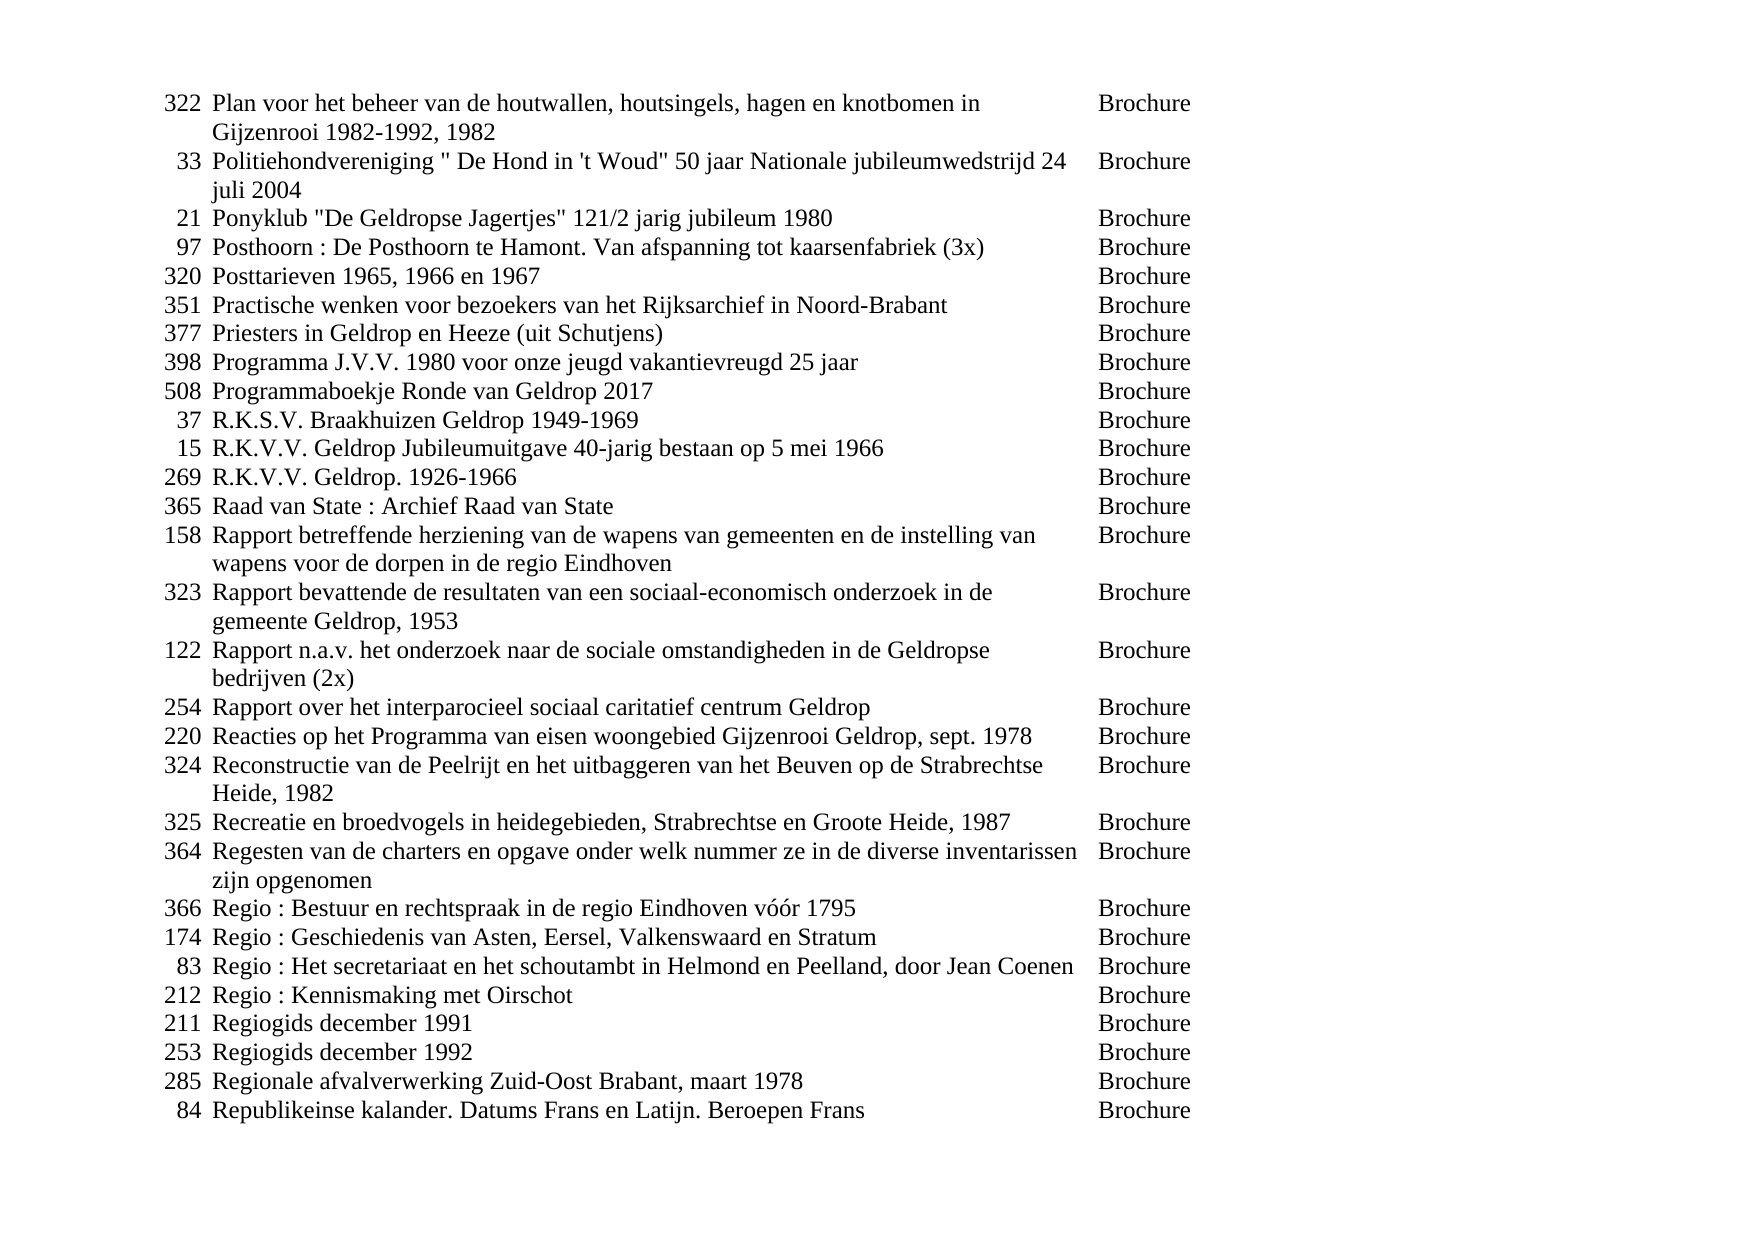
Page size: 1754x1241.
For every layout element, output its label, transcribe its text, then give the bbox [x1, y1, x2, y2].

table_cell Brochure [1093, 261, 1447, 290]
table_cell 324 [83, 750, 207, 807]
table_cell Brochure [1093, 635, 1447, 692]
table_cell 37 [83, 405, 207, 433]
table_cell Brochure [1093, 146, 1447, 203]
table_cell Regio : Geschiedenis van Asten, Eersel, Valkenswaard en Stratum [207, 922, 1093, 951]
table_cell 269 [83, 462, 207, 491]
table_cell Republikeinse kalander. Datums Frans en Latijn. Beroepen Frans [207, 1095, 1093, 1123]
table_cell 83 [83, 951, 207, 980]
table_cell Rapport betreffende herziening van de wapens van gemeenten en de instelling van wapens voor de dorpen in de regio Eindhoven [207, 520, 1093, 577]
table_cell 84 [83, 1095, 207, 1123]
table_cell Brochure [1093, 1009, 1447, 1037]
table_cell 211 [83, 1009, 207, 1037]
table_cell 220 [83, 721, 207, 750]
table_cell Regesten van de charters en opgave onder welk nummer ze in de diverse inventarissen zijn opgenomen [207, 836, 1093, 893]
table_cell Brochure [1093, 922, 1447, 951]
table_cell 325 [83, 807, 207, 836]
table_cell Brochure [1093, 89, 1447, 146]
table_cell 366 [83, 894, 207, 922]
table_cell 285 [83, 1066, 207, 1095]
table_cell Brochure [1093, 750, 1447, 807]
table_cell Brochure [1093, 1095, 1447, 1123]
table_cell Brochure [1093, 721, 1447, 750]
table_cell 21 [83, 204, 207, 232]
table_cell Brochure [1093, 290, 1447, 318]
table_cell Regionale afvalverwerking Zuid-Oost Brabant, maart 1978 [207, 1066, 1093, 1095]
table_cell Brochure [1093, 319, 1447, 347]
table_cell 377 [83, 319, 207, 347]
table_cell Brochure [1093, 1037, 1447, 1066]
table_cell Brochure [1093, 232, 1447, 261]
table_cell Programma J.V.V. 1980 voor onze jeugd vakantievreugd 25 jaar [207, 347, 1093, 376]
table_cell 323 [83, 577, 207, 635]
table_cell Raad van State : Archief Raad van State [207, 491, 1093, 520]
table_cell 320 [83, 261, 207, 290]
table_cell 364 [83, 836, 207, 893]
table_cell Brochure [1093, 577, 1447, 635]
table_cell Brochure [1093, 807, 1447, 836]
table_cell Brochure [1093, 376, 1447, 405]
table_cell 322 [83, 89, 207, 146]
table_cell 158 [83, 520, 207, 577]
table_cell Ponyklub "De Geldropse Jagertjes" 121/2 jarig jubileum 1980 [207, 204, 1093, 232]
table_cell 508 [83, 376, 207, 405]
table_cell 212 [83, 980, 207, 1008]
table_cell Regio : Bestuur en rechtspraak in de regio Eindhoven vóór 1795 [207, 894, 1093, 922]
table_cell Brochure [1093, 491, 1447, 520]
table_cell Rapport over het interparocieel sociaal caritatief centrum Geldrop [207, 692, 1093, 721]
table_cell Regiogids december 1992 [207, 1037, 1093, 1066]
table_cell Plan voor het beheer van de houtwallen, houtsingels, hagen en knotbomen in Gijzenrooi 1982-1992, 1982 [207, 89, 1093, 146]
table_cell Posthoorn : De Posthoorn te Hamont. Van afspanning tot kaarsenfabriek (3x) [207, 232, 1093, 261]
table_cell Brochure [1093, 692, 1447, 721]
table_cell 365 [83, 491, 207, 520]
table_cell Regio : Kennismaking met Oirschot [207, 980, 1093, 1008]
table_cell 254 [83, 692, 207, 721]
table_cell Reconstructie van de Peelrijt en het uitbaggeren van het Beuven op de Strabrechtse Heide, 1982 [207, 750, 1093, 807]
table_cell Reacties op het Programma van eisen woongebied Gijzenrooi Geldrop, sept. 1978 [207, 721, 1093, 750]
table_cell Brochure [1093, 836, 1447, 893]
table_cell Regio : Het secretariaat en het schoutambt in Helmond en Peelland, door Jean Coenen [207, 951, 1093, 980]
table_cell Priesters in Geldrop en Heeze (uit Schutjens) [207, 319, 1093, 347]
table_cell Brochure [1093, 405, 1447, 433]
table_cell Rapport n.a.v. het onderzoek naar de sociale omstandigheden in de Geldropse bedrijven (2x) [207, 635, 1093, 692]
table_cell 33 [83, 146, 207, 203]
table_cell R.K.V.V. Geldrop Jubileumuitgave 40-jarig bestaan op 5 mei 1966 [207, 434, 1093, 462]
table_cell 122 [83, 635, 207, 692]
table_cell Politiehondvereniging " De Hond in 't Woud" 50 jaar Nationale jubileumwedstrijd 24 juli 2004 [207, 146, 1093, 203]
table_cell 351 [83, 290, 207, 318]
table_cell 15 [83, 434, 207, 462]
table_cell Rapport bevattende de resultaten van een sociaal-economisch onderzoek in de gemeente Geldrop, 1953 [207, 577, 1093, 635]
table_cell Brochure [1093, 951, 1447, 980]
table_cell Recreatie en broedvogels in heidegebieden, Strabrechtse en Groote Heide, 1987 [207, 807, 1093, 836]
table_cell Brochure [1093, 434, 1447, 462]
table_cell 398 [83, 347, 207, 376]
table_cell Brochure [1093, 462, 1447, 491]
table_cell R.K.V.V. Geldrop. 1926-1966 [207, 462, 1093, 491]
table_cell Programmaboekje Ronde van Geldrop 2017 [207, 376, 1093, 405]
table_cell Brochure [1093, 347, 1447, 376]
table_cell Brochure [1093, 894, 1447, 922]
table_cell 97 [83, 232, 207, 261]
table_cell Brochure [1093, 204, 1447, 232]
table_cell 174 [83, 922, 207, 951]
table_cell Regiogids december 1991 [207, 1009, 1093, 1037]
table_cell Posttarieven 1965, 1966 en 1967 [207, 261, 1093, 290]
table_cell R.K.S.V. Braakhuizen Geldrop 1949-1969 [207, 405, 1093, 433]
table_cell Brochure [1093, 980, 1447, 1008]
table_cell 253 [83, 1037, 207, 1066]
table_cell Practische wenken voor bezoekers van het Rijksarchief in Noord-Brabant [207, 290, 1093, 318]
table_cell Brochure [1093, 520, 1447, 577]
table_cell Brochure [1093, 1066, 1447, 1095]
